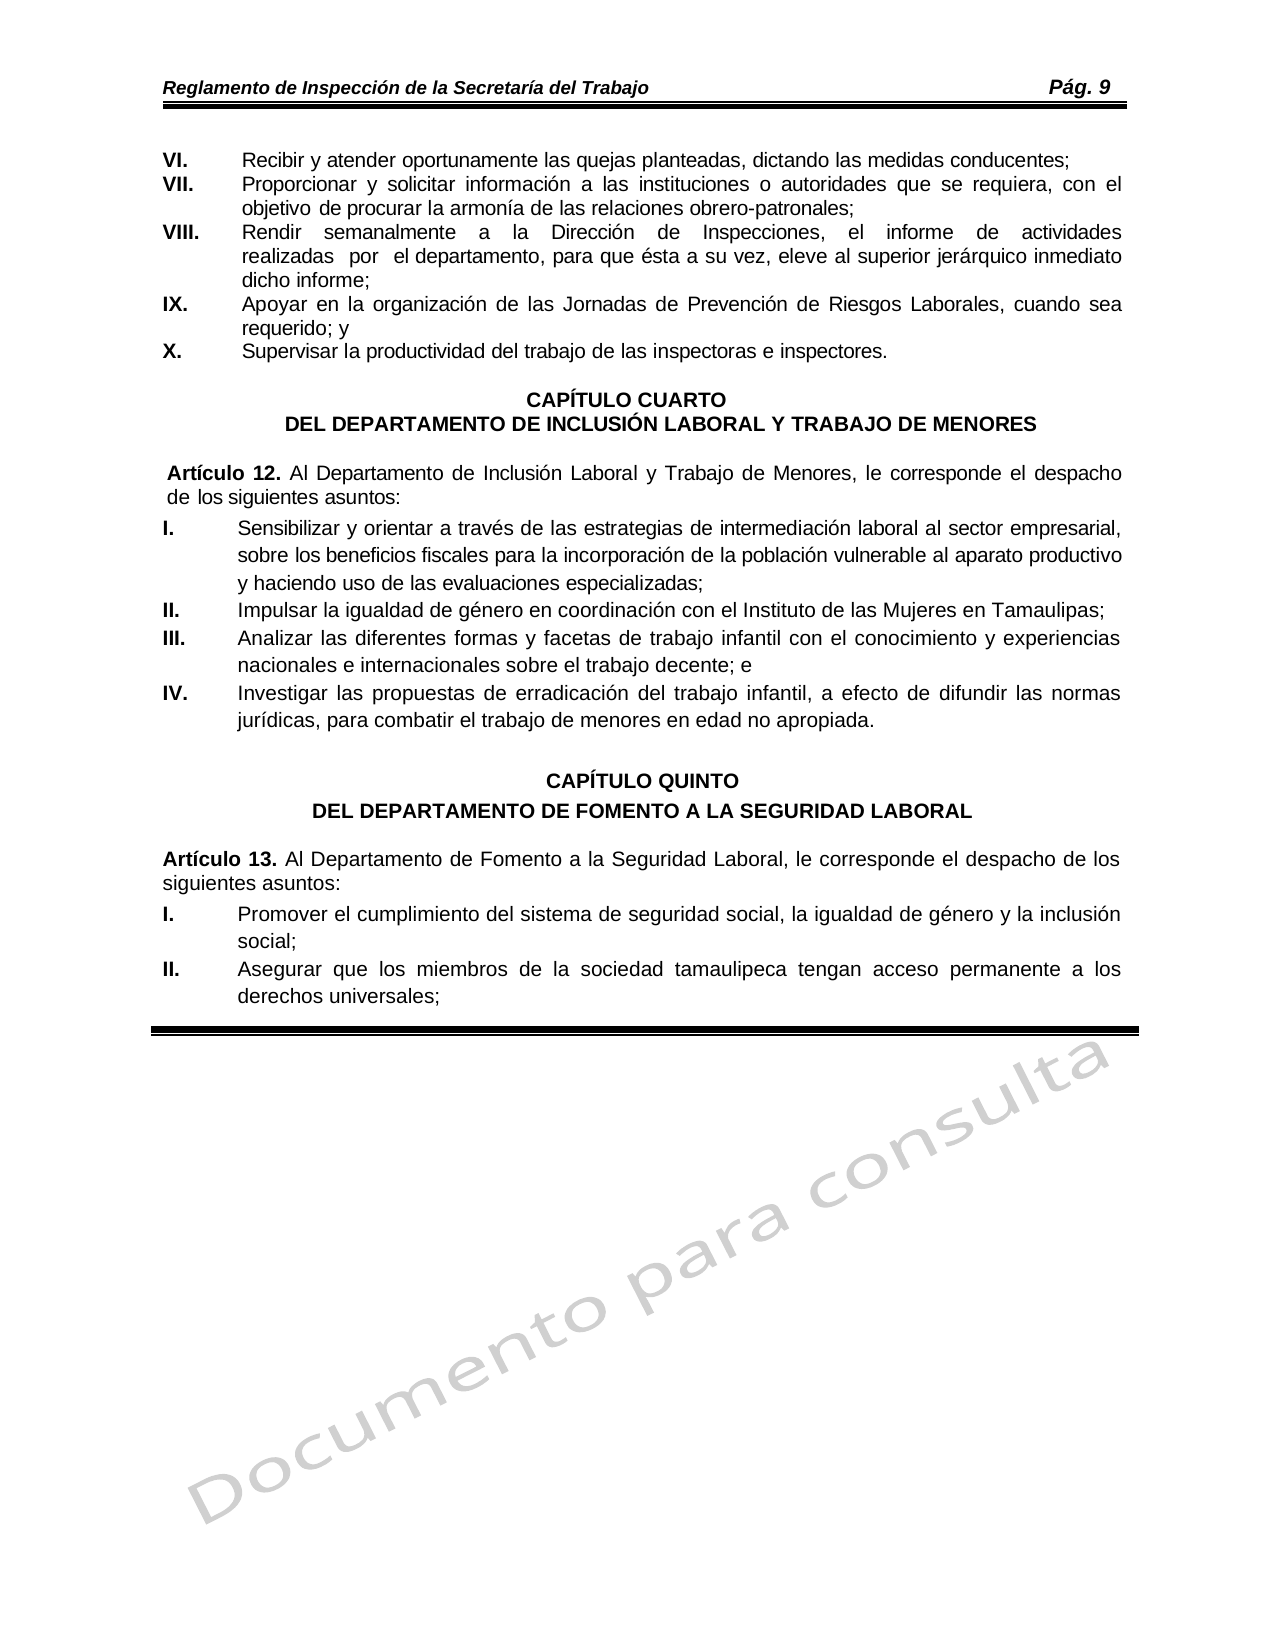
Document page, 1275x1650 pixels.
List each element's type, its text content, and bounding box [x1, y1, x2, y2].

list Investigar las propuestas de erradicación del trabajo infantil, a efecto de difundir las normas jurídicas, para combatir el trabajo de menores en edad no apropiada. [162, 680, 1122, 732]
list Asegurar que los miembros de la sociedad tamaulipeca tengan acceso permanente a los derechos universales; [162, 956, 1122, 1008]
text CAPÍTULO QUINTO [162, 769, 1122, 793]
list Analizar las diferentes formas y facetas de trabajo infantil con el conocimiento y experiencias nacionales e internacionales sobre el trabajo decente; e [162, 625, 1122, 677]
list Sensibilizar y orientar a través de las estrategias de intermediación laboral al sector empresarial, sobre los beneficios fiscales para la incorporación de la población vulnerable al aparato productivo y haciendo uso de las evaluaciones especializadas; [162, 515, 1122, 594]
list Rendir semanalmente a la Dirección de Inspecciones, el informe de actividades realizadas por el departamento, para que ésta a su vez, eleve al superior jerárquico inmediato dicho informe; [162, 219, 1122, 291]
text DEL DEPARTAMENTO DE INCLUSIÓN LABORAL Y TRABAJO DE MENORES [284, 412, 1122, 436]
list Apoyar en la organización de las Jornadas de Prevención de Riesgos Laborales, cuando sea requerido; y [162, 291, 1122, 339]
list Proporcionar y solicitar información a las instituciones o autoridades que se requiera, con el objetivo de procurar la armonía de las relaciones obrero-patronales; [162, 172, 1122, 219]
text Artículo 13. Al Departamento de Fomento a la Seguridad Laboral, le corresponde el despacho de los siguientes asuntos: [162, 847, 1122, 895]
list Promover el cumplimiento del sistema de seguridad social, la igualdad de género y la inclusión social; [162, 901, 1122, 953]
list Supervisar la productividad del trabajo de las inspectoras e inspectores. [162, 339, 1122, 363]
text Artículo 12. Al Departamento de Inclusión Laboral y Trabajo de Menores, le corresponde el despacho de los siguientes asuntos: [167, 461, 1122, 509]
list Recibir y atender oportunamente las quejas planteadas, dictando las medidas conducentes; [162, 148, 1122, 172]
text CAPÍTULO CUARTO [526, 388, 1122, 412]
list Impulsar la igualdad de género en coordinación con el Instituto de las Mujeres en Tamaulipas; [162, 598, 1122, 622]
text DEL DEPARTAMENTO DE FOMENTO A LA SEGURIDAD LABORAL [162, 799, 1122, 823]
